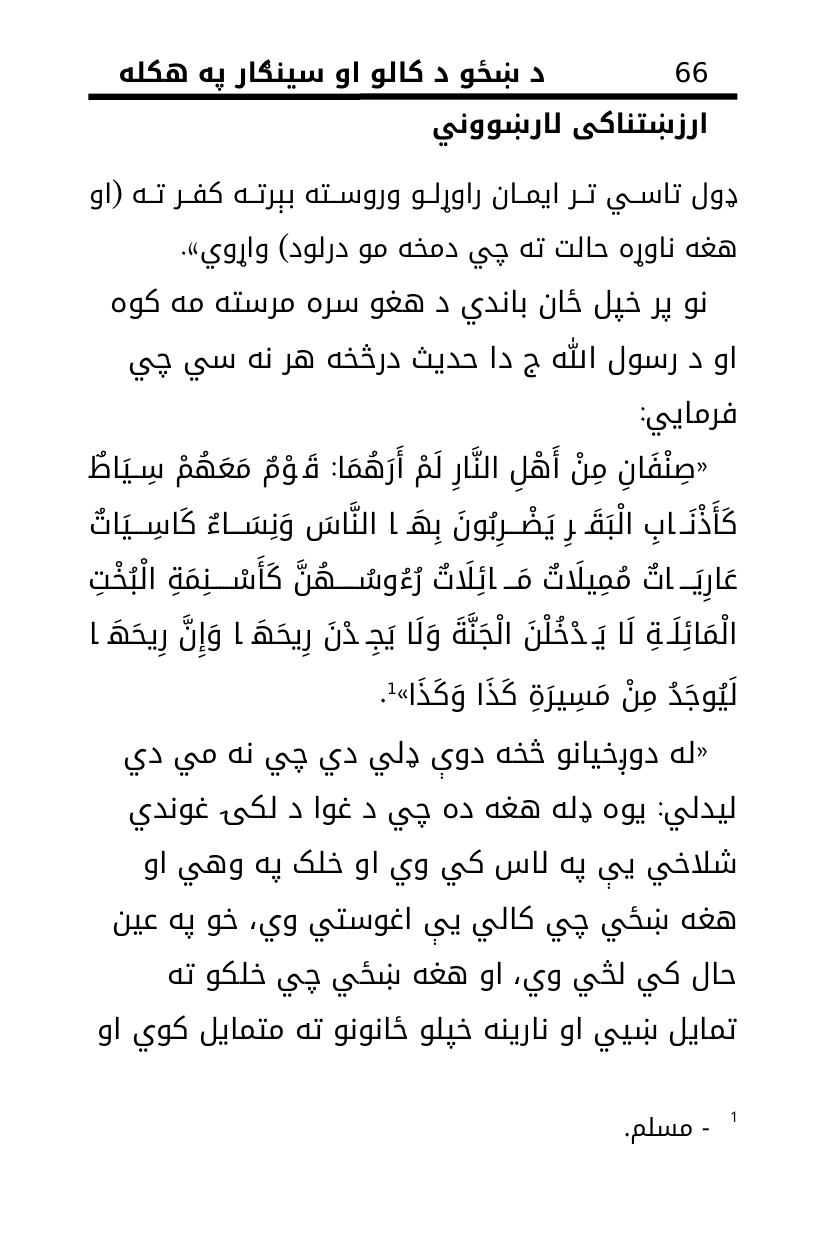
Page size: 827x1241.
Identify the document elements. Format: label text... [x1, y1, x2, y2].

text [89, 726, 738, 1058]
text «صِنْفَانِ مِنْ أَهْلِ النَّارِ لَمْ أَرَهُمَا: قَوْمٌ مَعَهُمْ سِيَاطٌ كَأَذْنَابِ الْبَقَرِ يَضْرِبُونَ بِهَا النَّاسَ وَنِسَاءٌ كَاسِيَاتٌ عَارِيَاتٌ مُمِيلَاتٌ مَائِلَاتٌ رُءُوسُهُنَّ كَأَسْنِمَةِ الْبُخْتِ الْمَائِلَةِ لَا يَدْخُلْنَ الْجَنَّةَ وَلَا يَجِدْنَ رِيحَهَا وَإِنَّ رِيحَهَا لَيُوجَدُ مِنْ مَسِيرَةِ كَذَا وَكَذَا». [89, 441, 738, 726]
text نو پر خپل ځان باندي د هغو سره مرسته مه کوه او د رسول الله ج دا حديث درڅخه هر نه سي چي فرمايي: [89, 275, 738, 441]
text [89, 169, 738, 275]
